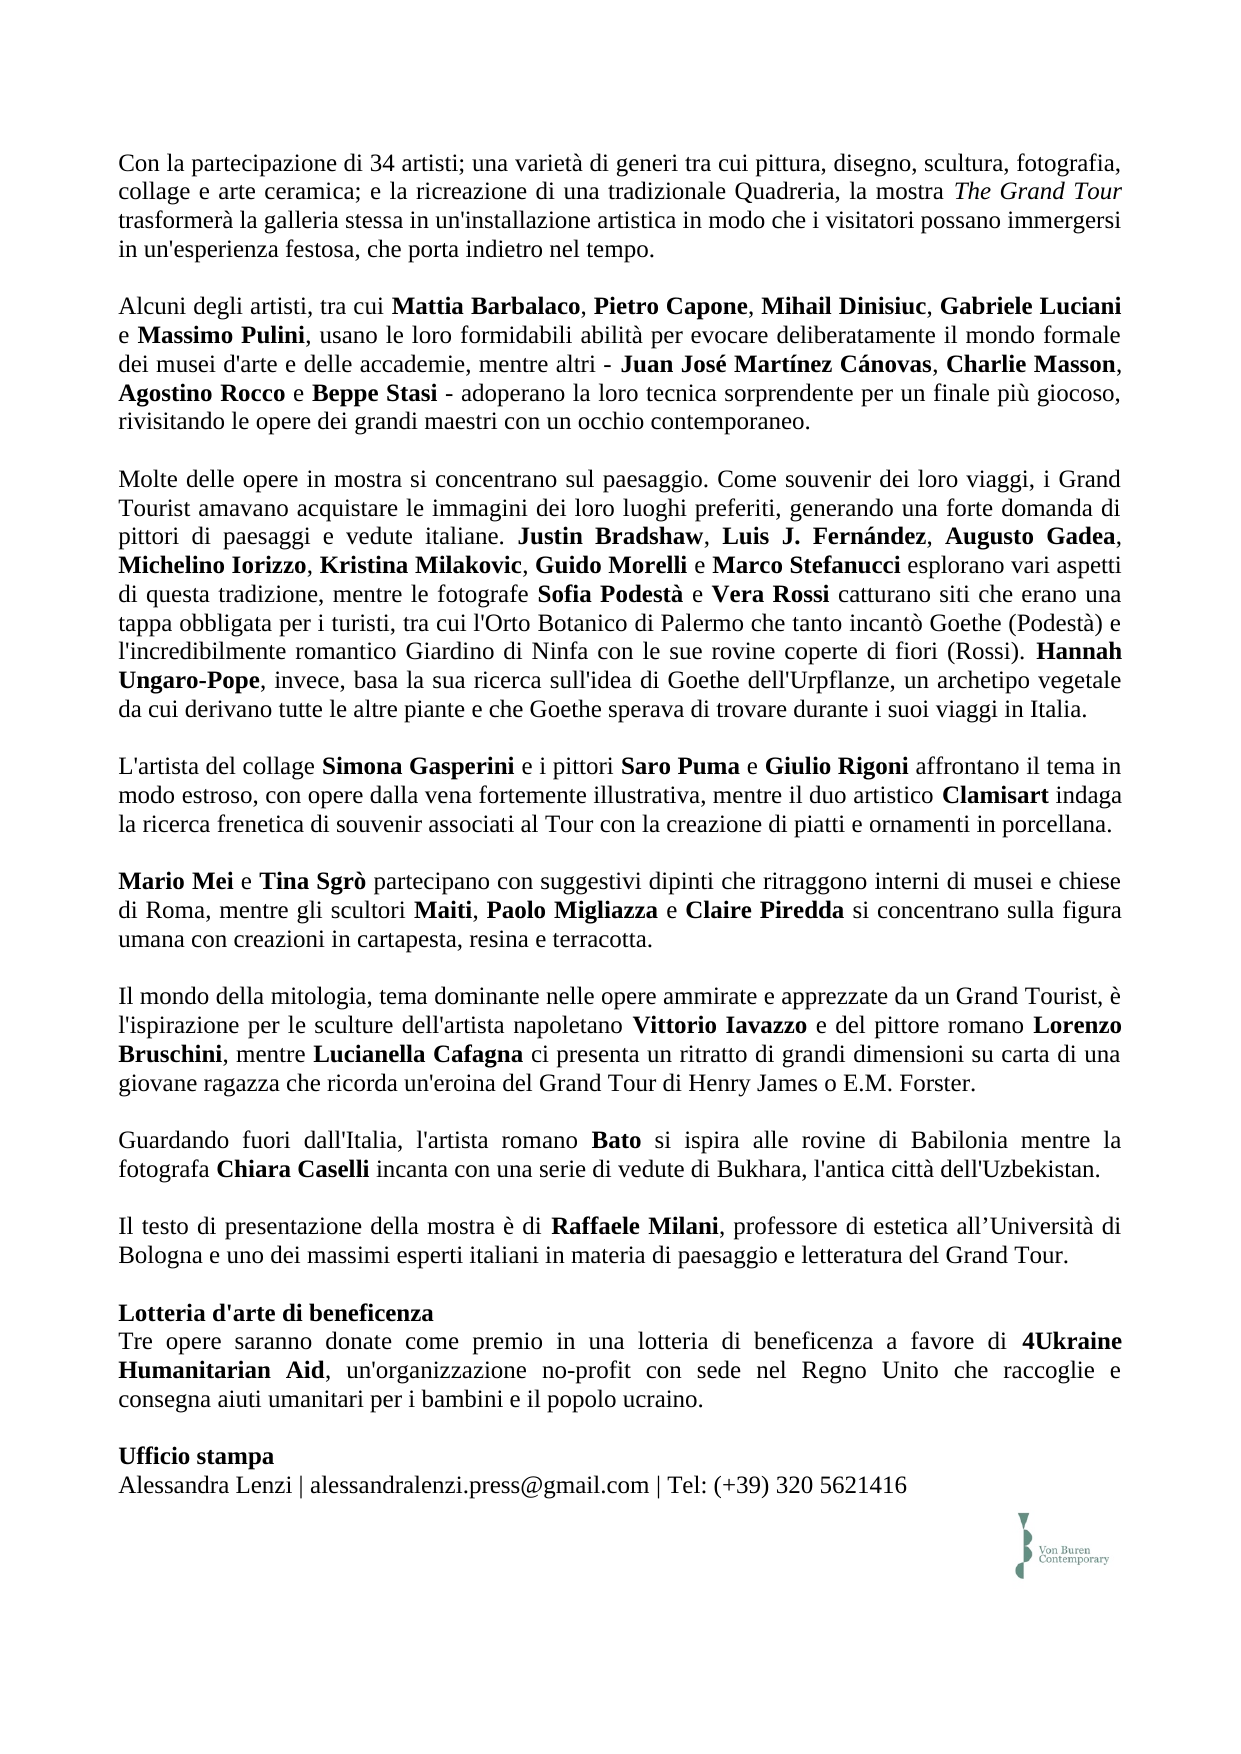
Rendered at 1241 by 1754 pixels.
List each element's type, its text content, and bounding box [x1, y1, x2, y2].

text Il testo di presentazione della mostra è di Raffaele Milani, professore di estetica all’Università di Bologna e uno dei massimi esperti italiani in materia di paesaggio e letteratura del Grand Tour. [118, 1211, 1122, 1269]
text Mario Mei e Tina Sgrò partecipano con suggestivi dipinti che ritraggono interni di musei e chiese di Roma, mentre gli scultori Maiti, Paolo Migliazza e Claire Piredda si concentrano sulla figura umana con creazioni in cartapesta, resina e terracotta. [118, 866, 1122, 953]
text Alcuni degli artisti, tra cui Mattia Barbalaco, Pietro Capone, Mihail Dinisiuc, Gabriele Luciani e Massimo Pulini, usano le loro formidabili abilità per evocare deliberatamente il mondo formale dei musei d'arte e delle accademie, mentre altri - Juan José Martínez Cánovas, Charlie Masson, Agostino Rocco e Beppe Stasi - adoperano la loro tecnica sorprendente per un finale più giocoso, rivisitando le opere dei grandi maestri con un occhio contemporaneo. [118, 291, 1122, 435]
picture [1001, 1498, 1123, 1593]
text Con la partecipazione di 34 artisti; una varietà di generi tra cui pittura, disegno, scultura, fotografia, collage e arte ceramica; e la ricreazione di una tradizionale Quadreria, la mostra The Grand Tour trasformerà la galleria stessa in un'installazione artistica in modo che i visitatori possano immergersi in un'esperienza festosa, che porta indietro nel tempo. [118, 148, 1122, 263]
text Tre opere saranno donate come premio in una lotteria di beneficenza a favore di 4Ukraine Humanitarian Aid, un'organizzazione no-profit con sede nel Regno Unito che raccoglie e consegna aiuti umanitari per i bambini e il popolo ucraino. [118, 1326, 1122, 1413]
text L'artista del collage Simona Gasperini e i pittori Saro Puma e Giulio Rigoni affrontano il tema in modo estroso, con opere dalla vena fortemente illustrativa, mentre il duo artistico Clamisart indaga la ricerca frenetica di souvenir associati al Tour con la creazione di piatti e ornamenti in porcellana. [118, 751, 1122, 838]
text Ufficio stampa Alessandra Lenzi | alessandralenzi.press@gmail.com | Tel: (+39) 320 5621416 [118, 1441, 1122, 1499]
text Guardando fuori dall'Italia, l'artista romano Bato si ispira alle rovine di Babilonia mentre la fotografa Chiara Caselli incanta con una serie di vedute di Bukhara, l'antica città dell'Uzbekistan. [118, 1125, 1122, 1183]
text Molte delle opere in mostra si concentrano sul paesaggio. Come souvenir dei loro viaggi, i Grand Tourist amavano acquistare le immagini dei loro luoghi preferiti, generando una forte domanda di pittori di paesaggi e vedute italiane. Justin Bradshaw, Luis J. Fernández, Augusto Gadea, Michelino Iorizzo, Kristina Milakovic, Guido Morelli e Marco Stefanucci esplorano vari aspetti di questa tradizione, mentre le fotografe Sofia Podestà e Vera Rossi catturano siti che erano una tappa obbligata per i turisti, tra cui l'Orto Botanico di Palermo che tanto incantò Goethe (Podestà) e l'incredibilmente romantico Giardino di Ninfa con le sue rovine coperte di fiori (Rossi). Hannah Ungaro-Pope, invece, basa la sua ricerca sull'idea di Goethe dell'Urpflanze, un archetipo vegetale da cui derivano tutte le altre piante e che Goethe sperava di trovare durante i suoi viaggi in Italia. [118, 464, 1122, 723]
text Il mondo della mitologia, tema dominante nelle opere ammirate e apprezzate da un Grand Tourist, è l'ispirazione per le sculture dell'artista napoletano Vittorio Iavazzo e del pittore romano Lorenzo Bruschini, mentre Lucianella Cafagna ci presenta un ritratto di grandi dimensioni su carta di una giovane ragazza che ricorda un'eroina del Grand Tour di Henry James o E.M. Forster. [118, 981, 1122, 1096]
text Lotteria d'arte di beneficenza [118, 1298, 1122, 1326]
